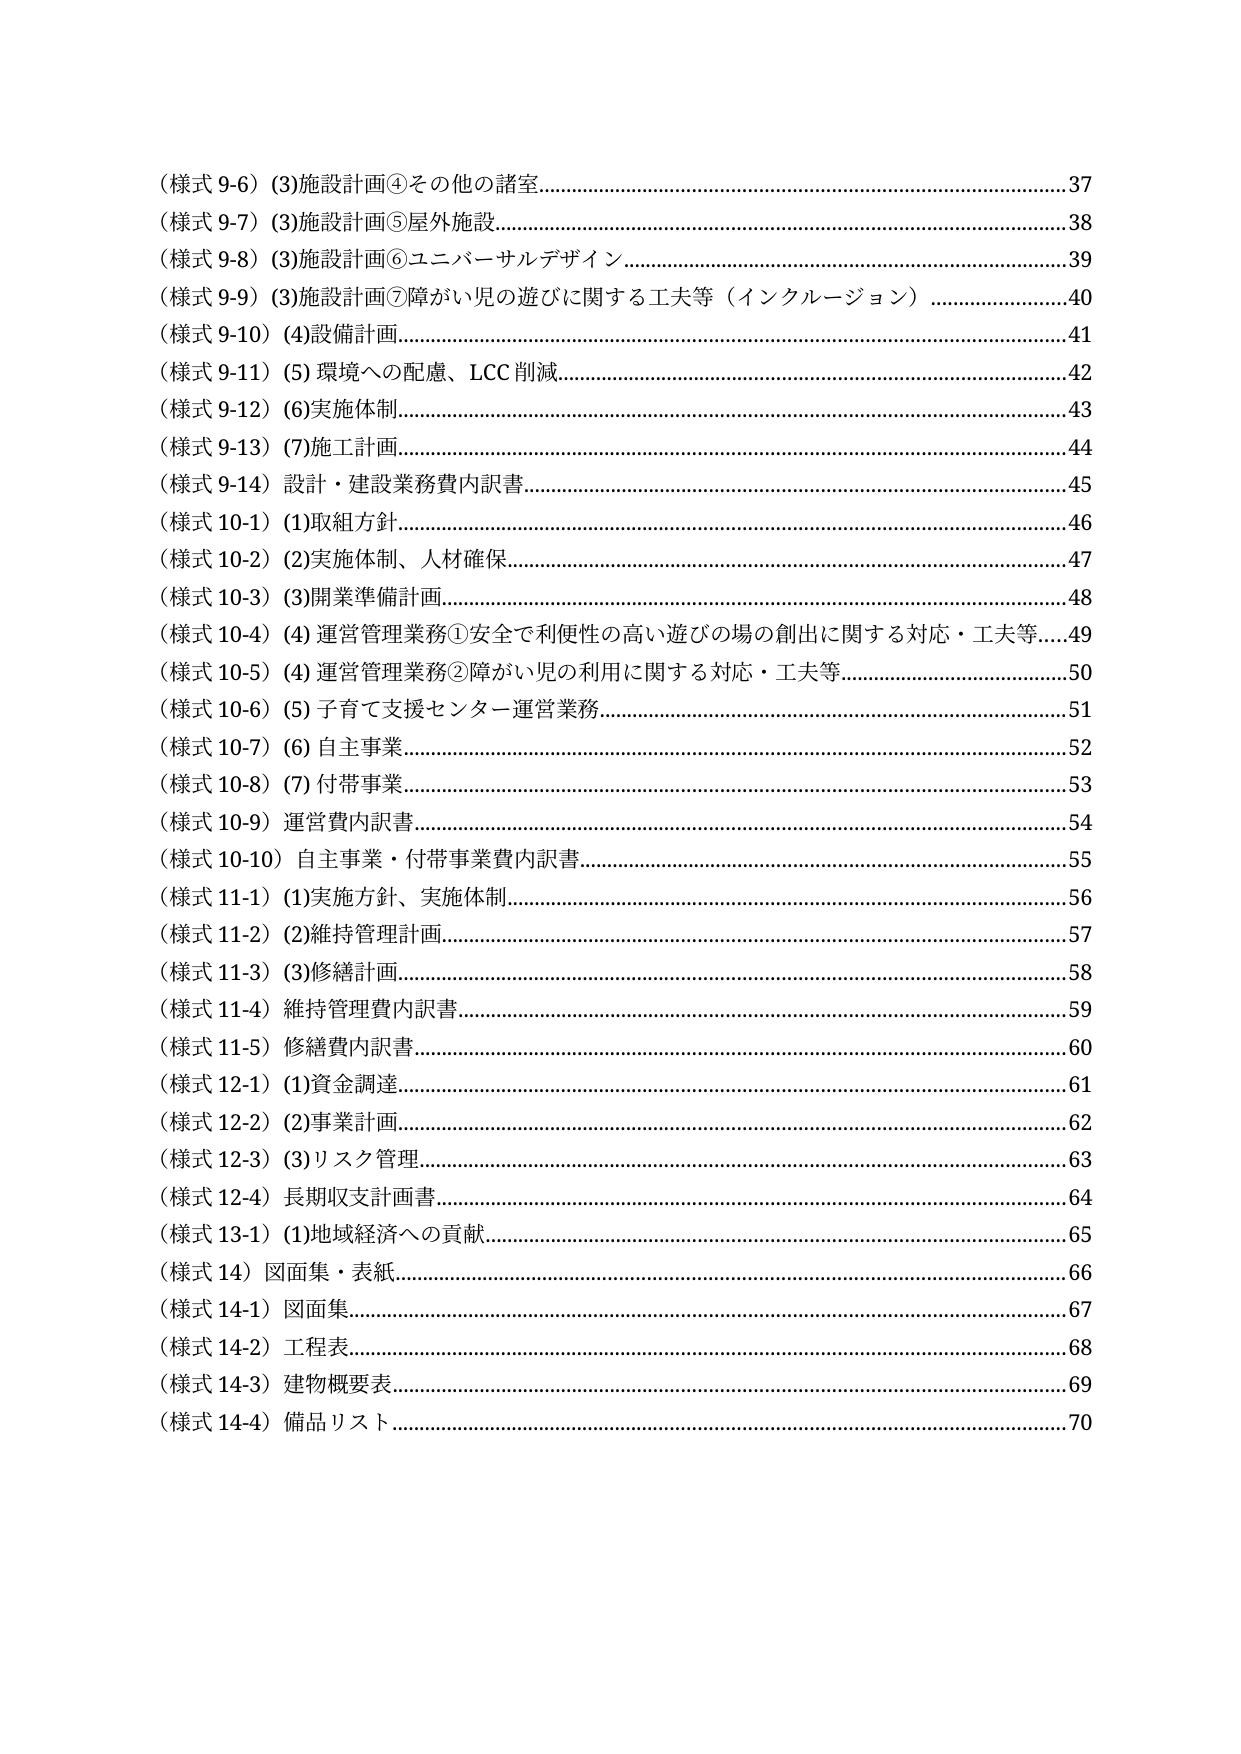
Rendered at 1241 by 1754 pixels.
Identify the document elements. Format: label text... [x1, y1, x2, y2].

text （様式14-3）建物概要表 69 [148, 1364, 1092, 1402]
text （様式11-3）(3)修繕計画 58 [148, 952, 1092, 989]
text （様式11-1）(1)実施方針、実施体制 56 [148, 877, 1092, 914]
text （様式10-8）(7) 付帯事業 53 [148, 764, 1092, 802]
text （様式11-4）維持管理費内訳書 59 [148, 989, 1092, 1027]
text （様式10-9）運営費内訳書 54 [148, 802, 1092, 839]
text （様式9-11）(5) 環境への配慮、LCC削減 42 [148, 352, 1092, 389]
text （様式12-2）(2)事業計画 62 [148, 1102, 1092, 1139]
text （様式9-12）(6)実施体制 43 [148, 389, 1092, 427]
text （様式10-5）(4) 運営管理業務②障がい児の利用に関する対応・工夫等 50 [148, 652, 1092, 689]
text （様式9-10）(4)設備計画 41 [148, 314, 1092, 352]
text （様式10-6）(5) 子育て支援センター運営業務 51 [148, 689, 1092, 727]
text （様式11-5）修繕費内訳書 60 [148, 1027, 1092, 1064]
text （様式10-1）(1)取組方針 46 [148, 502, 1092, 539]
text （様式14-4）備品リスト 70 [148, 1402, 1092, 1439]
text （様式9-6）(3)施設計画④その他の諸室 37 [148, 164, 1092, 202]
text （様式12-4）長期収支計画書 64 [148, 1177, 1092, 1214]
text （様式12-3）(3)リスク管理 63 [148, 1139, 1092, 1177]
text （様式14-2）工程表 68 [148, 1327, 1092, 1364]
text （様式11-2）(2)維持管理計画 57 [148, 914, 1092, 952]
text （様式9-7）(3)施設計画⑤屋外施設 38 [148, 202, 1092, 239]
text （様式14-1）図面集 67 [148, 1289, 1092, 1327]
text （様式10-3）(3)開業準備計画 48 [148, 577, 1092, 614]
text （様式9-14）設計・建設業務費内訳書 45 [148, 464, 1092, 502]
text （様式10-2）(2)実施体制、人材確保 47 [148, 539, 1092, 577]
text （様式9-9）(3)施設計画⑦障がい児の遊びに関する工夫等（インクルージョン） 40 [148, 277, 1092, 314]
text （様式10-4）(4) 運営管理業務①安全で利便性の高い遊びの場の創出に関する対応・工夫等 49 [148, 614, 1092, 652]
text （様式10-7）(6) 自主事業 52 [148, 727, 1092, 764]
text （様式13-1）(1)地域経済への貢献 65 [148, 1214, 1092, 1252]
text （様式10-10）自主事業・付帯事業費内訳書 55 [148, 839, 1092, 877]
text （様式14）図面集・表紙 66 [148, 1252, 1092, 1289]
text （様式9-13）(7)施工計画 44 [148, 427, 1092, 464]
text （様式12-1）(1)資金調達 61 [148, 1064, 1092, 1102]
text （様式9-8）(3)施設計画⑥ユニバーサルデザイン 39 [148, 239, 1092, 277]
